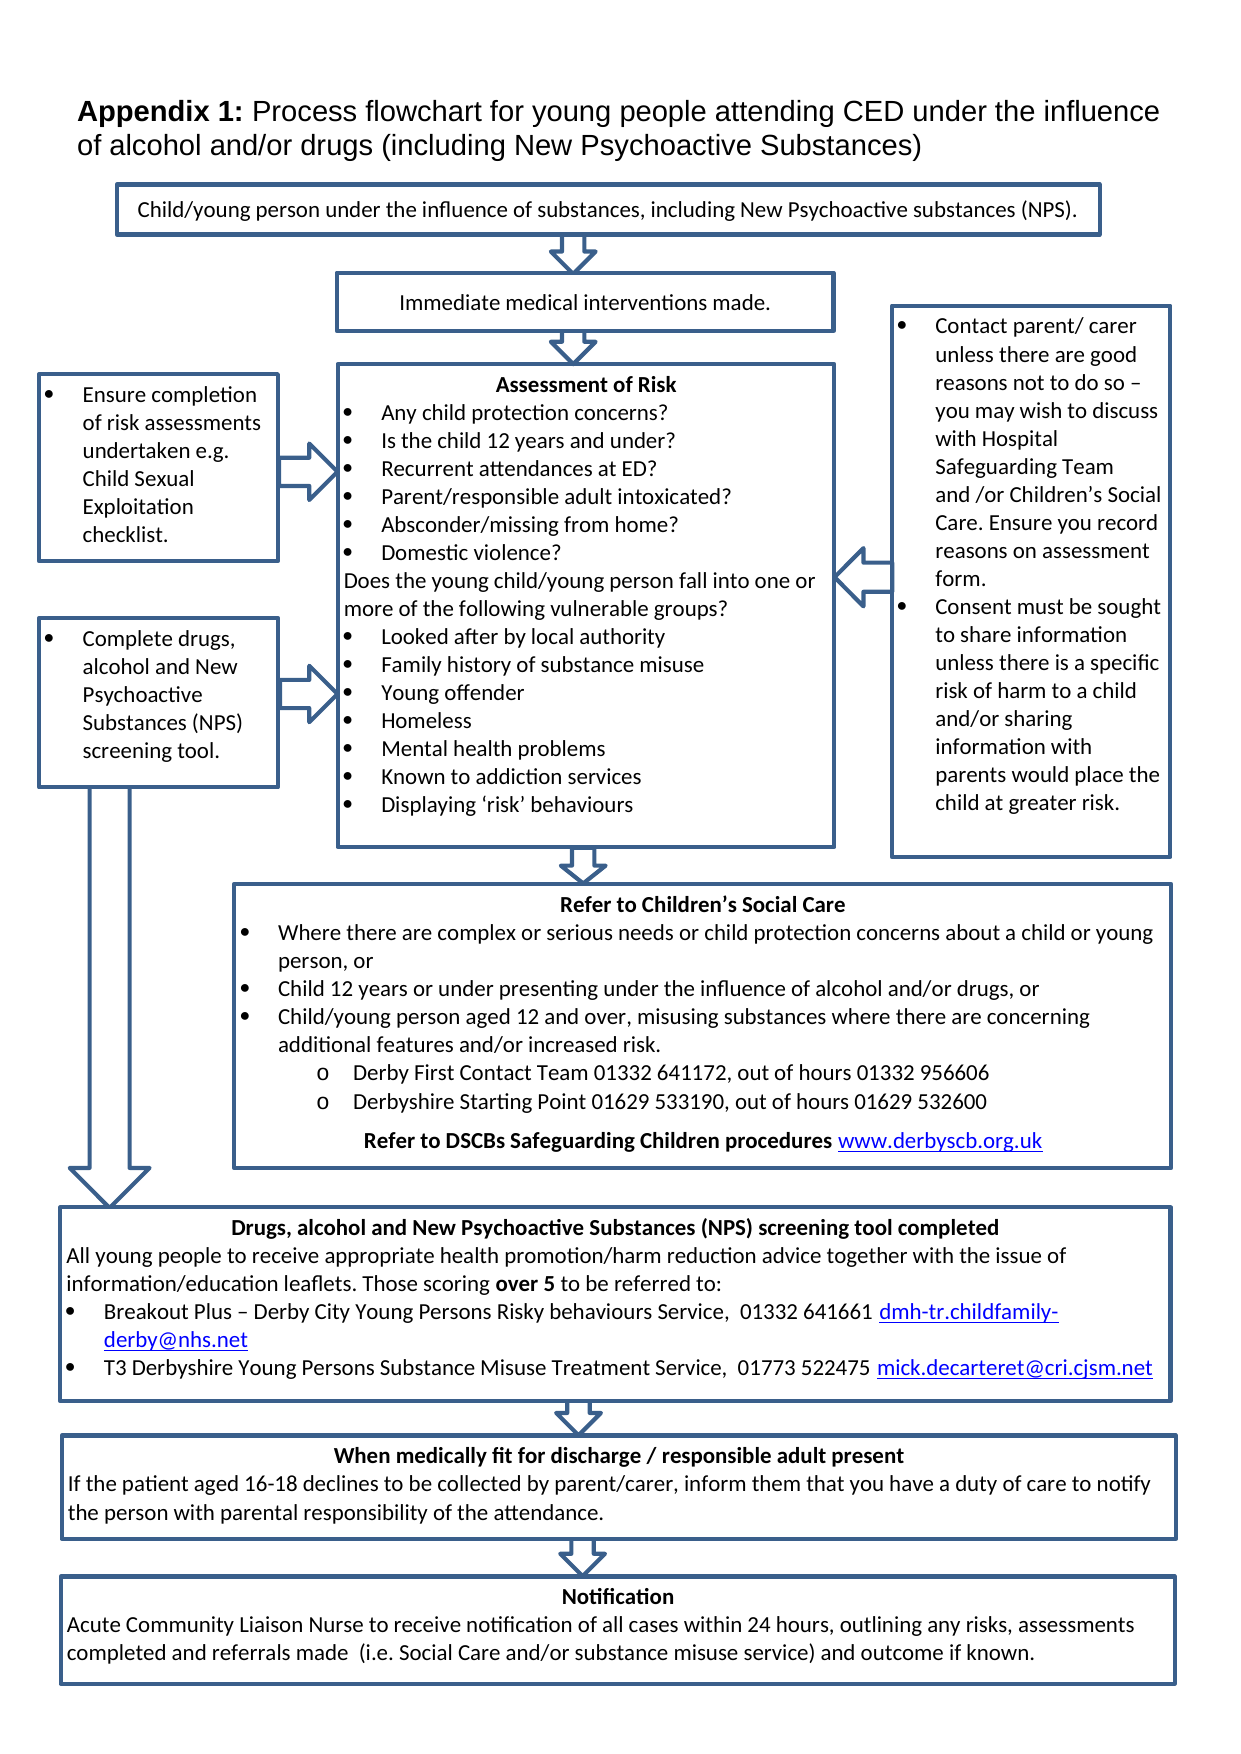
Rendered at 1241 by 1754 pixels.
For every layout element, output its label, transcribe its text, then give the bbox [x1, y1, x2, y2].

text Appendix 1: Process flowchart for young people attending CED under the influence of alcohol and/or drugs (including New Psychoactive Substances) [77, 94, 1163, 161]
